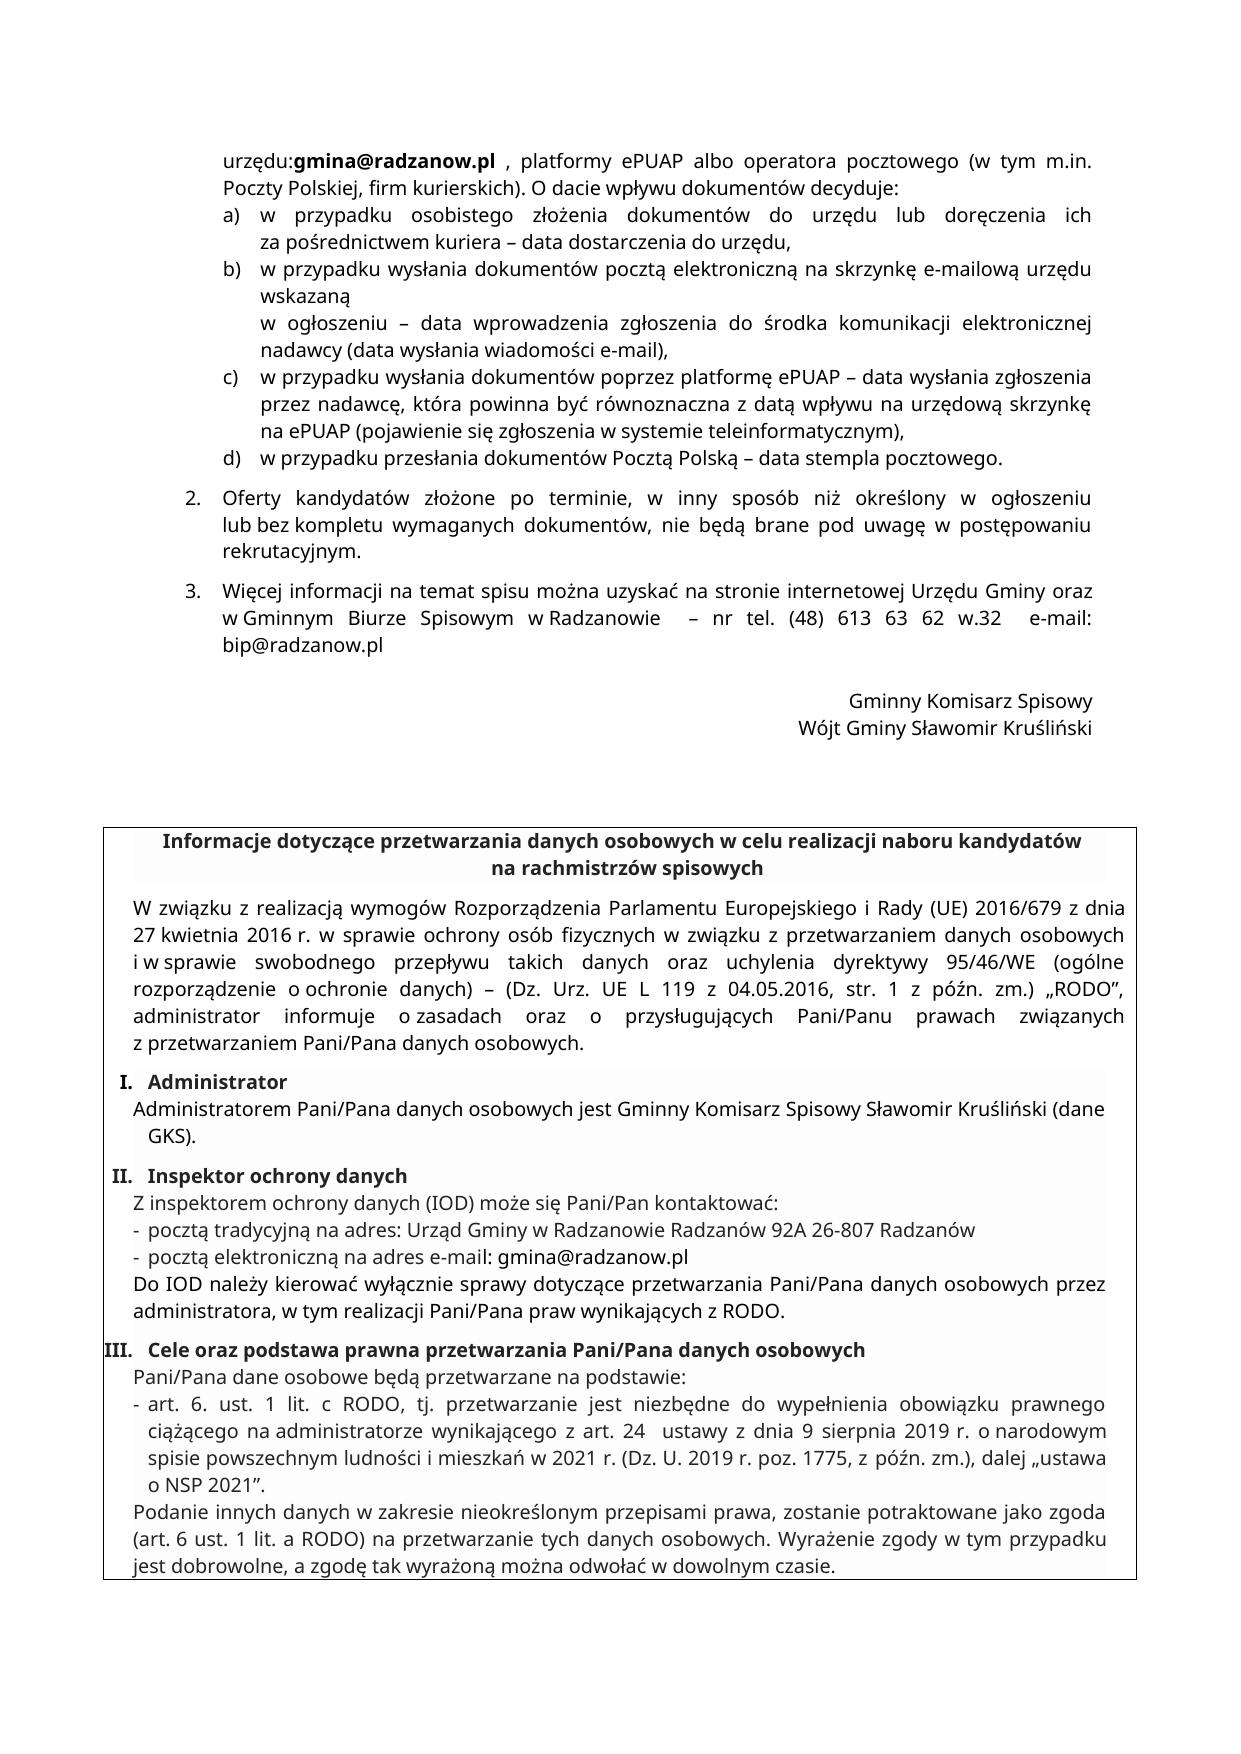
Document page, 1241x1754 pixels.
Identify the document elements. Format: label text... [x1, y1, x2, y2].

list w przypadku wysłania dokumentów pocztą elektroniczną na skrzynkę e-mailową urzędu wskazaną w ogłoszeniu – data wprowadzenia zgłoszenia do środka komunikacji elektronicznej nadawcy (data wysłania wiadomości e-mail), [223, 256, 1093, 363]
list Więcej informacji na temat spisu można uzyskać na stronie internetowej Urzędu Gminy oraz w Gminnym Biurze Spisowym w Radzanowie – nr tel. (48) 613 63 62 w.32 e-mail: bip@radzanow.pl [185, 577, 1093, 658]
list w przypadku osobistego złożenia dokumentów do urzędu lub doręczenia ich za pośrednictwem kuriera – data dostarczenia do urzędu, [223, 202, 1093, 256]
text Gminny Komisarz Spisowy Wójt Gminy Sławomir Kruśliński [590, 687, 1093, 741]
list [185, 148, 1093, 202]
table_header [104, 828, 1136, 1579]
list w przypadku przesłania dokumentów Pocztą Polską – data stempla pocztowego. [223, 444, 1093, 471]
list Oferty kandydatów złożone po terminie, w inny sposób niż określony w ogłoszeniu lub bez kompletu wymaganych dokumentów, nie będą brane pod uwagę w postępowaniu rekrutacyjnym. [185, 484, 1093, 565]
list w przypadku wysłania dokumentów poprzez platformę ePUAP – data wysłania zgłoszenia przez nadawcę, która powinna być równoznaczna z datą wpływu na urzędową skrzynkę na ePUAP (pojawienie się zgłoszenia w systemie teleinformatycznym), [223, 363, 1093, 444]
